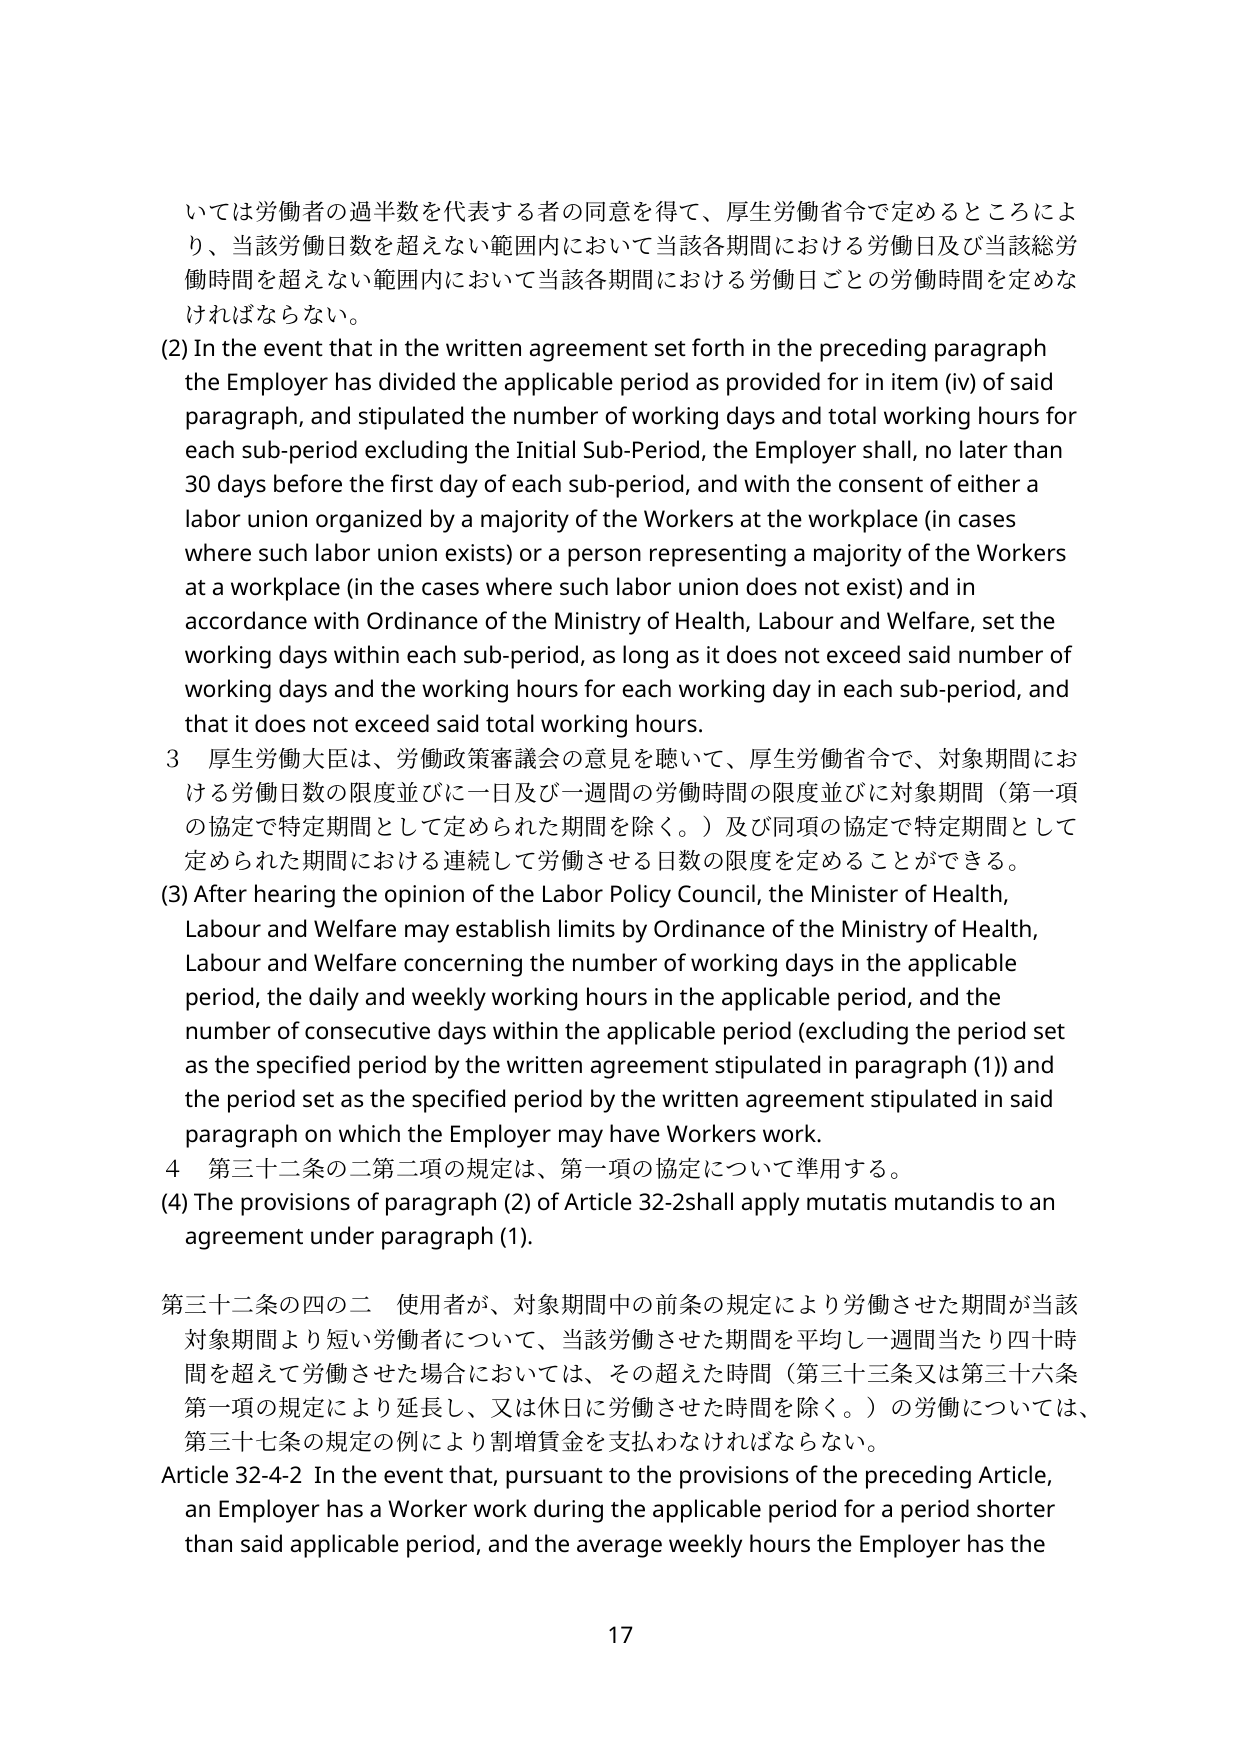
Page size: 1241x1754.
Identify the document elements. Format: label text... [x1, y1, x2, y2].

text (2) In the event that in the written agreement set forth in the preceding paragraph the Employer has divided the applicable period as provided for in item (iv) of said paragraph, and stipulated the number of working days and total working hours for each sub-period excluding the Initial Sub-Period, the Employer shall, no later than 30 days before the first day of each sub-period, and with the consent of either a labor union organized by a majority of the Workers at the workplace (in cases where such labor union exists) or a person representing a majority of the Workers at a workplace (in the cases where such labor union does not exist) and in accordance with Ordinance of the Ministry of Health, Labour and Welfare, set the working days within each sub-period, as long as it does not exceed said number of working days and the working hours for each working day in each sub-period, and that it does not exceed said total working hours. [161, 330, 1079, 740]
text ３ 厚生労働大臣は、労働政策審議会の意見を聴いて、厚生労働省令で、対象期間における労働日数の限度並びに一日及び一週間の労働時間の限度並びに対象期間（第一項の協定で特定期間として定められた期間を除く。）及び同項の協定で特定期間として定められた期間における連続して労働させる日数の限度を定めることができる。 [161, 740, 1079, 877]
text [161, 1458, 1079, 1560]
text (3) After hearing the opinion of the Labor Policy Council, the Minister of Health, Labour and Welfare may establish limits by Ordinance of the Ministry of Health, Labour and Welfare concerning the number of working days in the applicable period, the daily and weekly working hours in the applicable period, and the number of consecutive days within the applicable period (excluding the period set as the specified period by the written agreement stipulated in paragraph (1)) and the period set as the specified period by the written agreement stipulated in said paragraph on which the Employer may have Workers work. [161, 877, 1079, 1150]
text (4) The provisions of paragraph (2) of Article 32-2shall apply mutatis mutandis to an agreement under paragraph (1). [161, 1184, 1079, 1253]
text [161, 194, 1079, 330]
text 第三十二条の四の二 使用者が、対象期間中の前条の規定により労働させた期間が当該対象期間より短い労働者について、当該労働させた期間を平均し一週間当たり四十時間を超えて労働させた場合においては、その超えた時間（第三十三条又は第三十六条第一項の規定により延長し、又は休日に労働させた時間を除く。）の労働については、第三十七条の規定の例により割増賃金を支払わなければならない。 [161, 1287, 1079, 1458]
text ４ 第三十二条の二第二項の規定は、第一項の協定について準用する。 [161, 1150, 1079, 1184]
